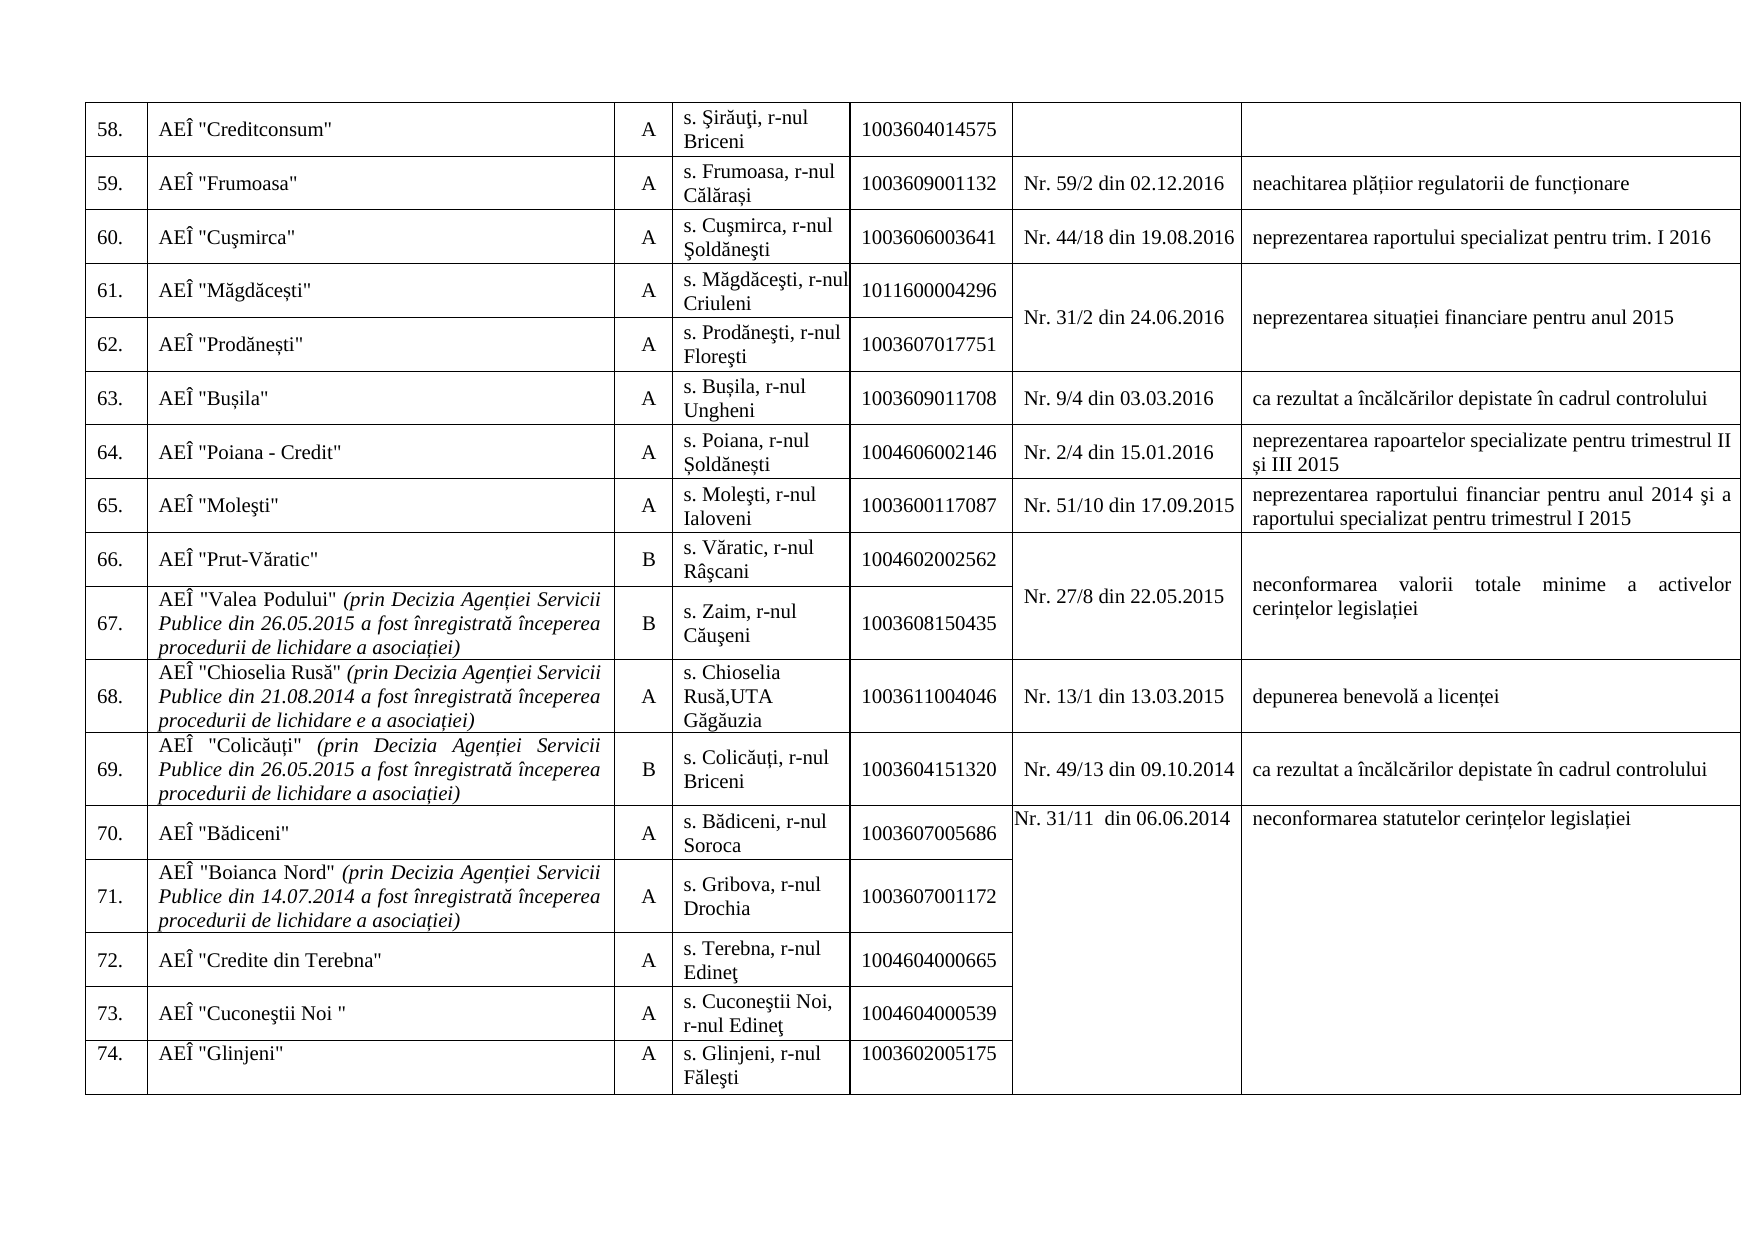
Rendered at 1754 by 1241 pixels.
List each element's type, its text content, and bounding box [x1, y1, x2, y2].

table_cell Nr. 31/2 din 24.06.2016 [1013, 264, 1241, 371]
table_cell AEÎ "Frumoasa" [148, 157, 614, 209]
table_cell s. Moleşti, r-nul Ialoveni [673, 479, 849, 532]
table_cell [86, 318, 147, 371]
table_cell AEÎ "Cuşmirca" [148, 210, 614, 263]
table_cell 1003609011708 [851, 372, 1012, 424]
table_cell neconformarea statutelor cerințelor legislației [1242, 806, 1740, 1093]
table_cell AEÎ "Bădiceni" [148, 806, 614, 859]
table_cell neconformarea valorii totale minime a activelor cerințelor legislației [1242, 533, 1740, 659]
table_cell Nr. 13/1 din 13.03.2015 [1013, 660, 1241, 732]
table_cell 1003604014575 [851, 103, 1012, 156]
table_cell 1003607005686 [851, 806, 1012, 859]
table_cell A [615, 933, 672, 986]
table_cell Nr. 27/8 din 22.05.2015 [1013, 533, 1241, 659]
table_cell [1242, 103, 1740, 156]
table_cell Nr. 51/10 din 17.09.2015 [1013, 479, 1241, 532]
table_cell 1003607001172 [851, 860, 1012, 932]
table_cell [86, 860, 147, 932]
table_cell Nr. 31/11 din 06.06.2014 [1013, 806, 1241, 1093]
table_cell 1004604000665 [851, 933, 1012, 986]
table_cell s. Văratic, r-nul Râşcani [673, 533, 849, 586]
table_cell [86, 210, 147, 263]
table_cell AEÎ "Măgdăcești" [148, 264, 614, 317]
table_cell s. Cuşmirca, r-nul Şoldăneşti [673, 210, 849, 263]
table_cell s. Măgdăceşti, r-nul Criuleni [673, 264, 849, 317]
table_cell A [615, 479, 672, 532]
table_cell A [615, 318, 672, 371]
table_cell 1003606003641 [851, 210, 1012, 263]
table_cell A [615, 157, 672, 209]
table_cell s. Colicăuți, r-nul Briceni [673, 733, 849, 805]
table_cell [86, 660, 147, 732]
table_cell [86, 372, 147, 424]
table_cell Nr. 2/4 din 15.01.2016 [1013, 425, 1241, 478]
table_cell ca rezultat a încălcărilor depistate în cadrul controlului [1242, 372, 1740, 424]
table_cell [86, 157, 147, 209]
table_cell neprezentarea raportului specializat pentru trim. I 2016 [1242, 210, 1740, 263]
table_cell [86, 1041, 147, 1093]
table_cell B [615, 733, 672, 805]
table_cell neprezentarea raportului financiar pentru anul 2014 şi a raportului specializat pentru trimestrul I 2015 [1242, 479, 1740, 532]
table_cell neachitarea plățiior regulatorii de funcționare [1242, 157, 1740, 209]
table_cell neprezentarea situației financiare pentru anul 2015 [1242, 264, 1740, 371]
table_cell A [615, 860, 672, 932]
table_cell Nr. 9/4 din 03.03.2016 [1013, 372, 1241, 424]
table_cell 1003600117087 [851, 479, 1012, 532]
table_cell 1003602005175 [851, 1041, 1012, 1093]
table_cell [86, 933, 147, 986]
table_cell s. Prodăneşti, r-nul Floreşti [673, 318, 849, 371]
table_cell s. Terebna, r-nul Edineţ [673, 933, 849, 986]
table_cell [86, 587, 147, 659]
table_cell s. Frumoasa, r-nul Călărași [673, 157, 849, 209]
table_cell AEÎ "Poiana - Credit" [148, 425, 614, 478]
table_cell AEÎ "Chioselia Rusă" (prin Decizia Agenției Servicii Publice din 21.08.2014 a fost înregistrată începerea procedurii de lichidare e a asociației) [148, 660, 614, 732]
table_cell A [615, 987, 672, 1040]
table_cell [86, 806, 147, 859]
table_cell AEÎ "Colicăuți" (prin Decizia Agenției Servicii Publice din 26.05.2015 a fost înregistrată începerea procedurii de lichidare a asociației) [148, 733, 614, 805]
table_cell B [615, 587, 672, 659]
table_cell ca rezultat a încălcărilor depistate în cadrul controlului [1242, 733, 1740, 805]
table_cell [86, 987, 147, 1040]
table_cell s. Bușila, r-nul Ungheni [673, 372, 849, 424]
table_cell 1004604000539 [851, 987, 1012, 1040]
table_cell 1003608150435 [851, 587, 1012, 659]
table_cell depunerea benevolă a licenței [1242, 660, 1740, 732]
table_cell 1004602002562 [851, 533, 1012, 586]
table_cell AEÎ "Credite din Terebna" [148, 933, 614, 986]
table_cell A [615, 264, 672, 317]
table_cell A [615, 372, 672, 424]
table_cell 1003609001132 [851, 157, 1012, 209]
table_cell AEÎ "Prut-Văratic" [148, 533, 614, 586]
table_cell A [615, 806, 672, 859]
table_cell AEÎ "Valea Podului" (prin Decizia Agenției Servicii Publice din 26.05.2015 a fost înregistrată începerea procedurii de lichidare a asociației) [148, 587, 614, 659]
table_cell s. Glinjeni, r-nul Făleşti [673, 1041, 849, 1093]
table_cell A [615, 103, 672, 156]
table_cell 1003607017751 [851, 318, 1012, 371]
table_cell Nr. 44/18 din 19.08.2016 [1013, 210, 1241, 263]
table_cell [86, 264, 147, 317]
table_cell A [615, 1041, 672, 1093]
table_cell s. Cuconeştii Noi, r-nul Edineţ [673, 987, 849, 1040]
table_cell Nr. 59/2 din 02.12.2016 [1013, 157, 1241, 209]
table_cell [86, 479, 147, 532]
table_cell A [615, 210, 672, 263]
table_cell A [615, 660, 672, 732]
table_cell AEÎ "Cuconeştii Noi " [148, 987, 614, 1040]
table_cell s. Bădiceni, r-nul Soroca [673, 806, 849, 859]
table_cell 1003611004046 [851, 660, 1012, 732]
table_cell AEÎ "Moleşti" [148, 479, 614, 532]
table_cell 1003604151320 [851, 733, 1012, 805]
table_cell s. Zaim, r-nul Căuşeni [673, 587, 849, 659]
table_cell s. Chioselia Rusă,UTA Găgăuzia [673, 660, 849, 732]
table_cell 1004606002146 [851, 425, 1012, 478]
table_cell [86, 425, 147, 478]
table_cell s. Poiana, r-nul Șoldănești [673, 425, 849, 478]
table_cell s. Şirăuţi, r-nul Briceni [673, 103, 849, 156]
table_cell 1011600004296 [851, 264, 1012, 317]
table_cell [86, 103, 147, 156]
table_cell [1013, 103, 1241, 156]
table_cell Nr. 49/13 din 09.10.2014 [1013, 733, 1241, 805]
table_cell AEÎ "Boianca Nord" (prin Decizia Agenției Servicii Publice din 14.07.2014 a fost înregistrată începerea procedurii de lichidare a asociației) [148, 860, 614, 932]
table_cell [86, 733, 147, 805]
table_cell AEÎ "Glinjeni" [148, 1041, 614, 1093]
table_cell neprezentarea rapoartelor specializate pentru trimestrul II și III 2015 [1242, 425, 1740, 478]
table_cell A [615, 425, 672, 478]
table_cell AEÎ "Creditconsum" [148, 103, 614, 156]
table_cell AEÎ "Prodănești" [148, 318, 614, 371]
table_cell AEÎ "Bușila" [148, 372, 614, 424]
table_cell [86, 533, 147, 586]
table_cell s. Gribova, r-nul Drochia [673, 860, 849, 932]
table_cell B [615, 533, 672, 586]
